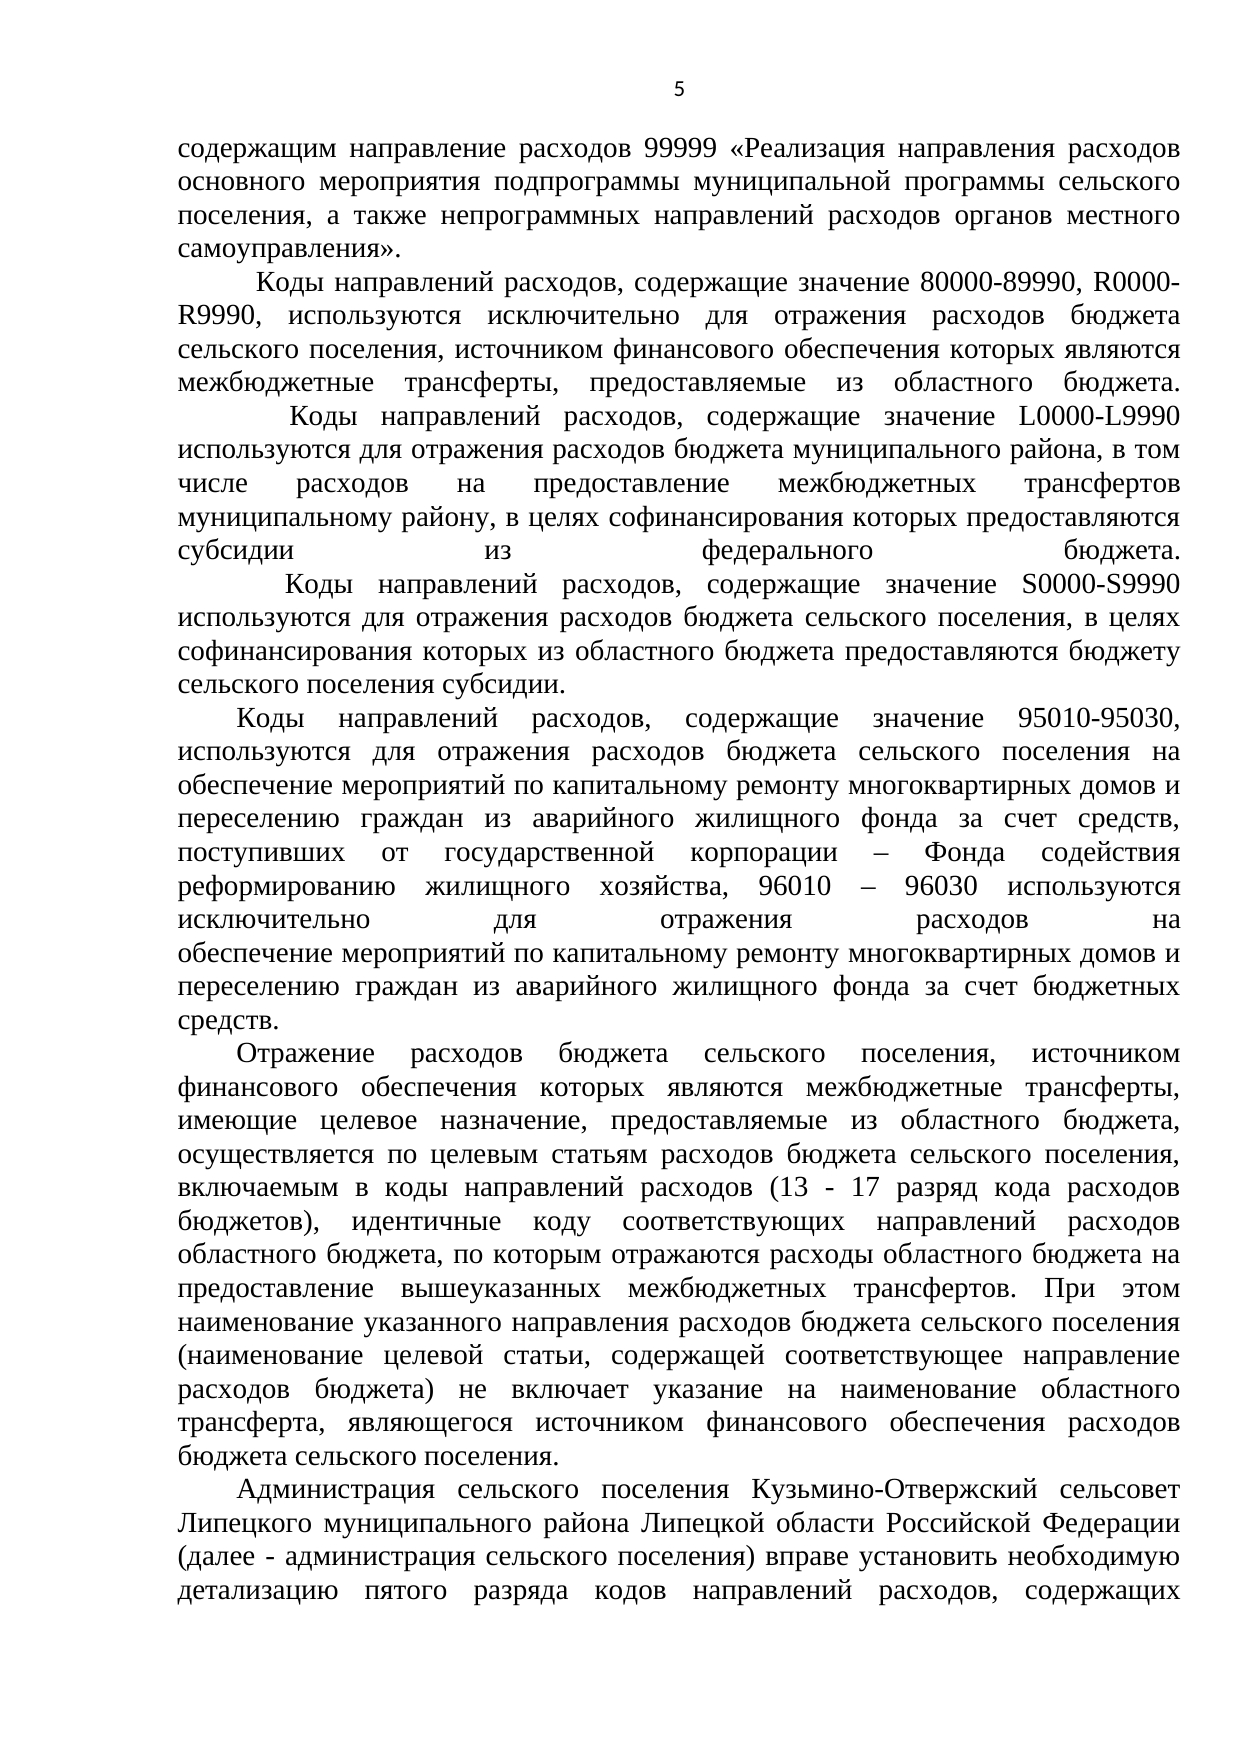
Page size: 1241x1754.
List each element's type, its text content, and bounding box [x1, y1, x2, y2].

text Отражение расходов бюджета сельского поселения, источником финансового обеспечения которых являются межбюджетные трансферты, имеющие целевое назначение, предоставляемые из областного бюджета, осуществляется по целевым статьям расходов бюджета сельского поселения, включаемым в коды направлений расходов (13 - 17 разряд кода расходов бюджетов), идентичные коду соответствующих направлений расходов областного бюджета, по которым отражаются расходы областного бюджета на предоставление вышеуказанных межбюджетных трансфертов. При этом наименование указанного направления расходов бюджета сельского поселения (наименование целевой статьи, содержащей соответствующее направление расходов бюджета) не включает указание на наименование областного трансферта, являющегося источником финансового обеспечения расходов бюджета сельского поселения. [177, 1035, 1181, 1471]
text Коды направлений расходов, содержащие значение 95010-95030, используются для отражения расходов бюджета сельского поселения на обеспечение мероприятий по капитальному ремонту многоквартирных домов и переселению граждан из аварийного жилищного фонда за счет средств, поступивших от государственной корпорации – Фонда содействия реформированию жилищного хозяйства, 96010 – 96030 используются исключительно для отражения расходов на обеспечение мероприятий по капитальному ремонту многоквартирных домов и переселению граждан из аварийного жилищного фонда за счет бюджетных средств. [177, 700, 1181, 1035]
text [177, 130, 1181, 700]
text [177, 1471, 1181, 1606]
